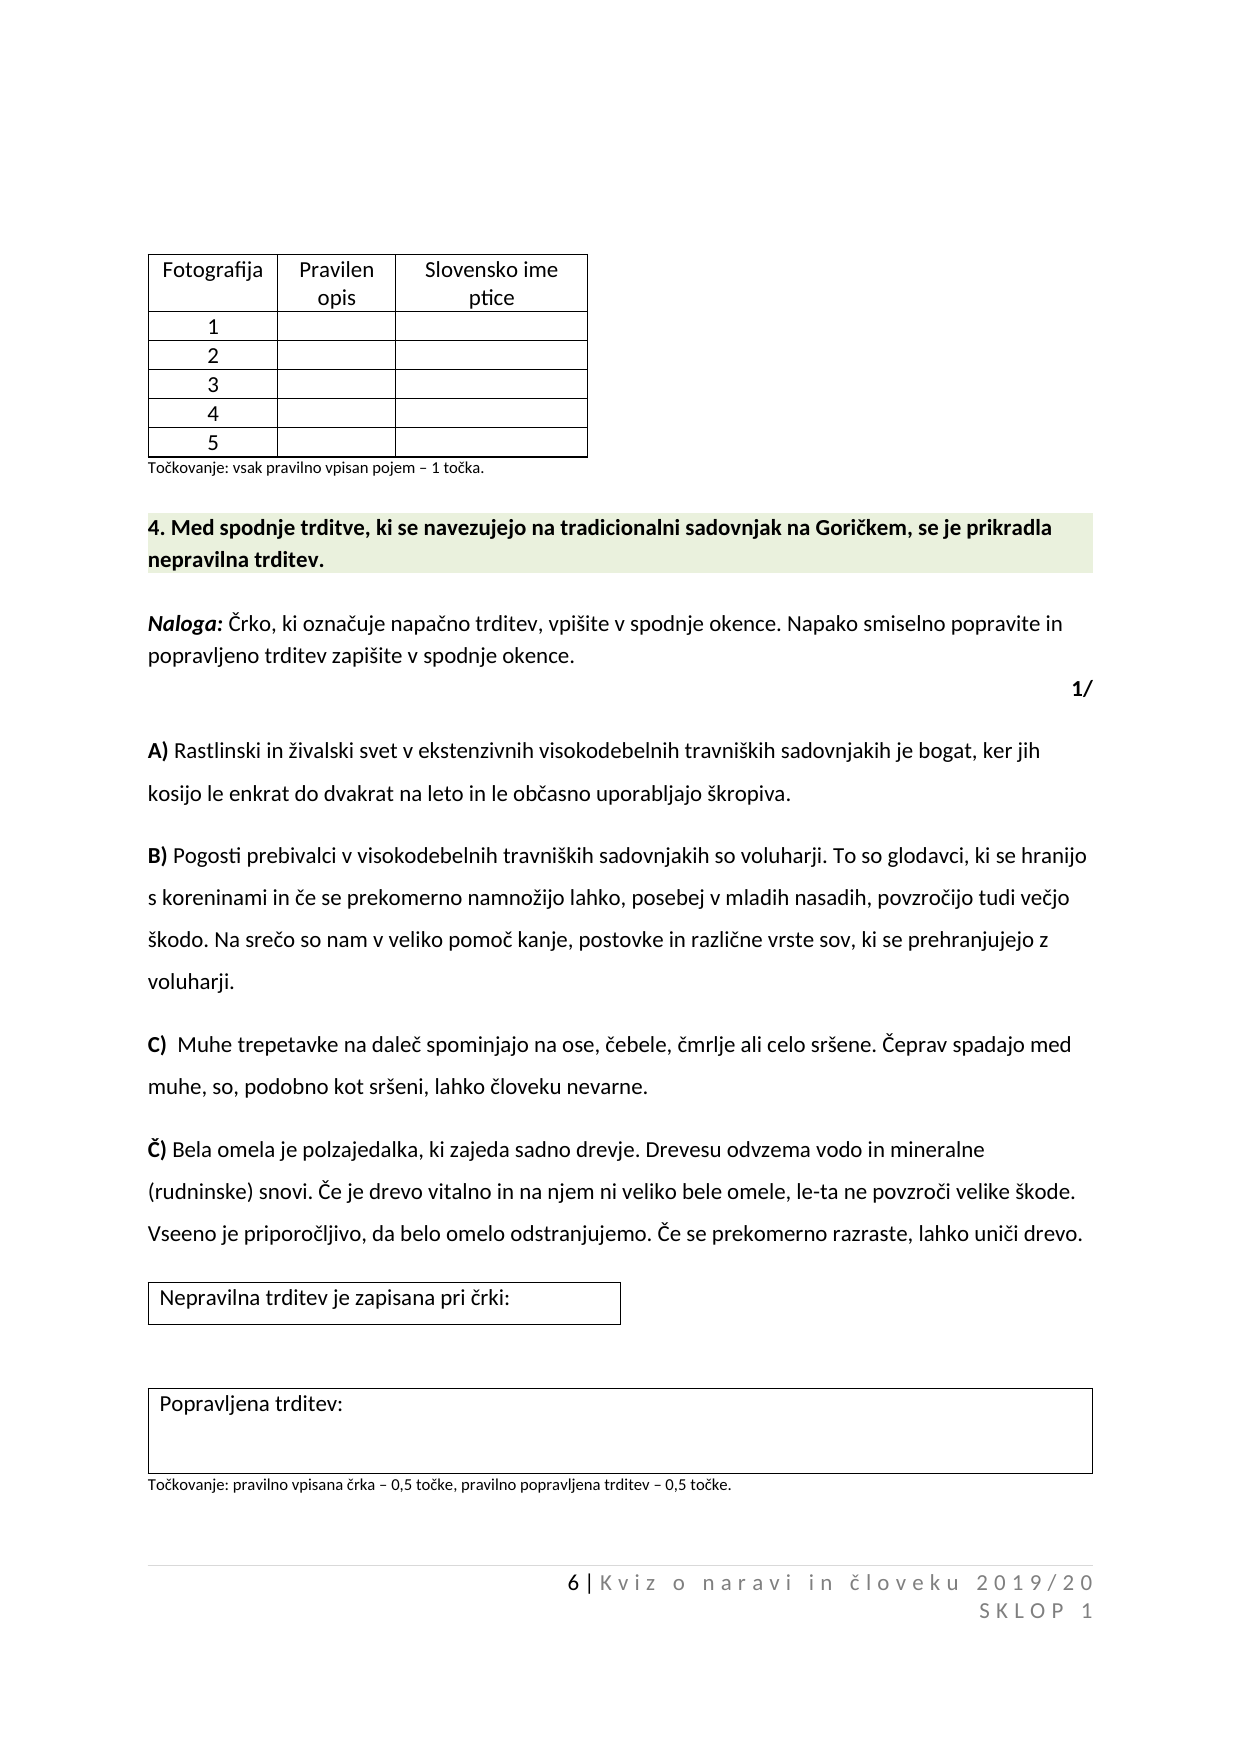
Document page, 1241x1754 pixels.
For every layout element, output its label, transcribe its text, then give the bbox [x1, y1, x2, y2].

text Č) Bela omela je polzajedalka, ki zajeda sadno drevje. Drevesu odvzema vodo in mineralne (rudninske) snovi. Če je drevo vitalno in na njem ni veliko bele omele, le-ta ne povzroči velike škode. Vseeno je priporočljivo, da belo omelo odstranjujemo. Če se prekomerno razraste, lahko uniči drevo. [148, 1135, 1093, 1247]
table_cell 1 [149, 312, 277, 340]
table_cell [278, 312, 395, 340]
table_cell [396, 428, 587, 456]
table_cell [396, 370, 587, 398]
table_cell 5 [149, 428, 277, 456]
table_header Popravljena trditev: [149, 1389, 1092, 1473]
table_cell 4 [149, 399, 277, 427]
table_cell [396, 399, 587, 427]
table_header Slovensko ime ptice [396, 255, 587, 311]
table_cell 2 [149, 341, 277, 369]
text 1/ [148, 674, 1093, 702]
table_cell 3 [149, 370, 277, 398]
table_cell [396, 312, 587, 340]
table_cell [396, 341, 587, 369]
table_cell [278, 341, 395, 369]
table_header Pravilen opis [278, 255, 395, 311]
text C) Muhe trepetavke na daleč spominjajo na ose, čebele, čmrlje ali celo sršene. Čeprav spadajo med muhe, so, podobno kot sršeni, lahko človeku nevarne. [148, 1030, 1093, 1100]
text Naloga: Črko, ki označuje napačno trditev, vpišite v spodnje okence. Napako smiselno popravite in popravljeno trditev zapišite v spodnje okence. [148, 609, 1093, 670]
table_cell [278, 428, 395, 456]
text B) Pogosti prebivalci v visokodebelnih travniških sadovnjakih so voluharji. To so glodavci, ki se hranijo s koreninami in če se prekomerno namnožijo lahko, posebej v mladih nasadih, povzročijo tudi večjo škodo. Na srečo so nam v veliko pomoč kanje, postovke in različne vrste sov, ki se prehranjujejo z voluharji. [148, 841, 1093, 995]
table_header Fotografija [149, 255, 277, 311]
table_cell [278, 399, 395, 427]
text A) Rastlinski in živalski svet v ekstenzivnih visokodebelnih travniških sadovnjakih je bogat, ker jih kosijo le enkrat do dvakrat na leto in le občasno uporabljajo škropiva. [148, 737, 1093, 807]
text 4. Med spodnje trditve, ki se navezujejo na tradicionalni sadovnjak na Goričkem, se je prikradla nepravilna trditev. [148, 513, 1093, 573]
table_cell [278, 370, 395, 398]
table_header Nepravilna trditev je zapisana pri črki: [149, 1283, 620, 1324]
text Točkovanje: pravilno vpisana črka – 0,5 točke, pravilno popravljena trditev – 0,5 točke. [148, 1474, 1093, 1494]
text Točkovanje: vsak pravilno vpisan pojem – 1 točka. [148, 457, 1093, 478]
